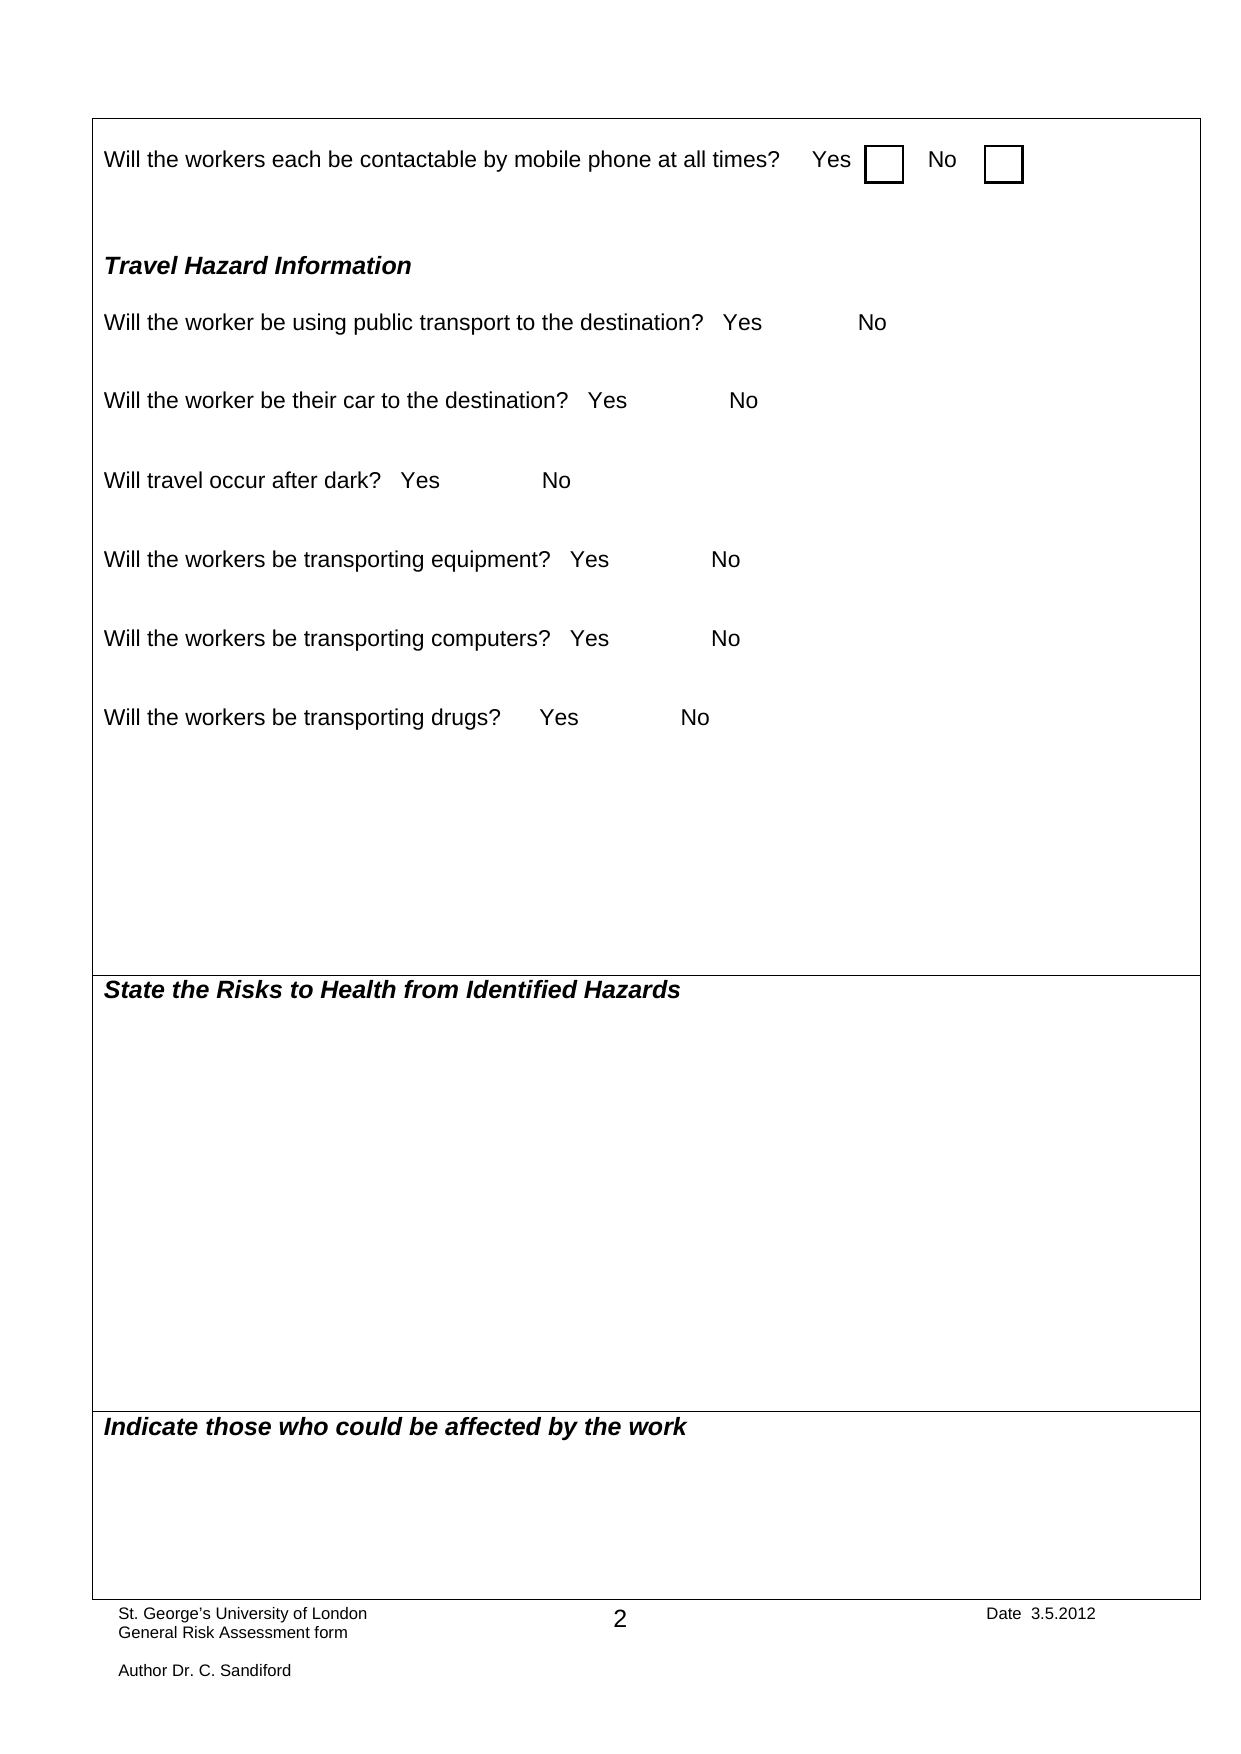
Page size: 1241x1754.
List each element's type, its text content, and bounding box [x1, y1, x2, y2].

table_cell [93, 119, 1200, 974]
table_cell State the Risks to Health from Identified Hazards [93, 976, 1200, 1411]
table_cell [93, 1412, 1200, 1599]
